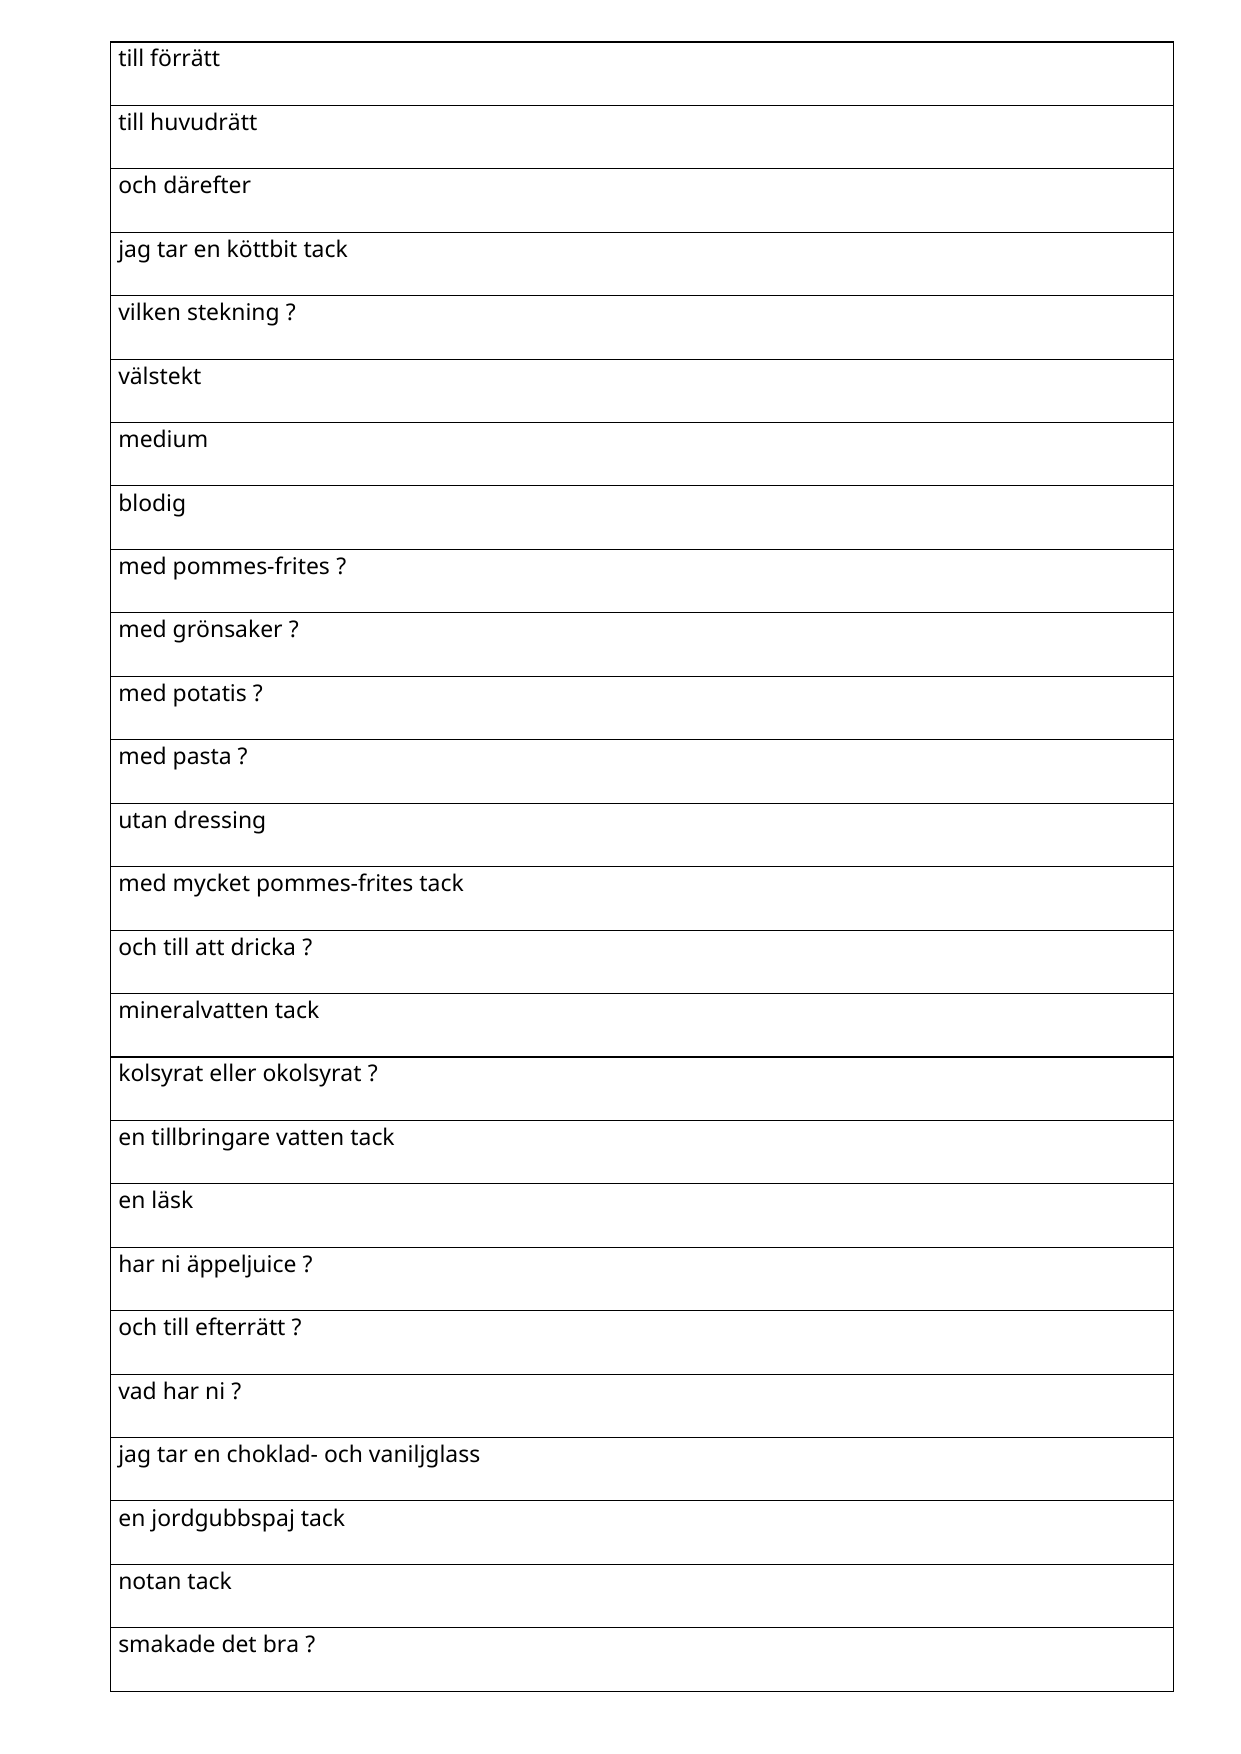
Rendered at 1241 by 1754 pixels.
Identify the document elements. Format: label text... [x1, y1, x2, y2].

table_cell [643, 423, 1173, 485]
table_cell [643, 360, 1173, 422]
table_cell och till efterrätt ? [111, 1311, 642, 1373]
table_cell jag tar en choklad- och vaniljglass [111, 1438, 642, 1500]
table_cell har ni äppeljuice ? [111, 1248, 642, 1310]
table_cell [643, 994, 1173, 1056]
table_cell [643, 1628, 1173, 1691]
table_cell [643, 1058, 1173, 1120]
table_cell med pommes-frites ? [111, 550, 642, 612]
table_cell [643, 1438, 1173, 1500]
table_cell [643, 1184, 1173, 1247]
table_cell [643, 804, 1173, 866]
table_cell kolsyrat eller okolsyrat ? [111, 1058, 642, 1120]
table_cell och till att dricka ? [111, 931, 642, 993]
table_cell [643, 1311, 1173, 1373]
table_cell [643, 296, 1173, 358]
table_cell till huvudrätt [111, 106, 642, 168]
table_cell [643, 1501, 1173, 1564]
table_cell mineralvatten tack [111, 994, 642, 1056]
table_cell [643, 1248, 1173, 1310]
table_cell med grönsaker ? [111, 613, 642, 676]
table_cell [643, 43, 1173, 105]
table_cell jag tar en köttbit tack [111, 233, 642, 295]
table_cell med mycket pommes-frites tack [111, 867, 642, 929]
table_cell vilken stekning ? [111, 296, 642, 358]
table_cell välstekt [111, 360, 642, 422]
table_cell [643, 233, 1173, 295]
table_cell utan dressing [111, 804, 642, 866]
table_cell en jordgubbspaj tack [111, 1501, 642, 1564]
table_cell vad har ni ? [111, 1375, 642, 1437]
table_cell blodig [111, 486, 642, 549]
table_cell och därefter [111, 169, 642, 232]
table_cell [643, 740, 1173, 803]
table_cell [643, 1375, 1173, 1437]
table_cell medium [111, 423, 642, 485]
table_cell smakade det bra ? [111, 1628, 642, 1691]
table_cell [643, 613, 1173, 676]
table_cell [643, 486, 1173, 549]
table_cell till förrätt [111, 43, 642, 105]
table_cell [643, 550, 1173, 612]
table_cell notan tack [111, 1565, 642, 1627]
table_cell med pasta ? [111, 740, 642, 803]
table_cell [643, 677, 1173, 739]
table_cell med potatis ? [111, 677, 642, 739]
table_cell en läsk [111, 1184, 642, 1247]
table_cell [643, 867, 1173, 929]
table_cell [643, 1121, 1173, 1183]
table_cell [643, 931, 1173, 993]
table_cell [643, 169, 1173, 232]
table_cell en tillbringare vatten tack [111, 1121, 642, 1183]
table_cell [643, 106, 1173, 168]
table_cell [643, 1565, 1173, 1627]
